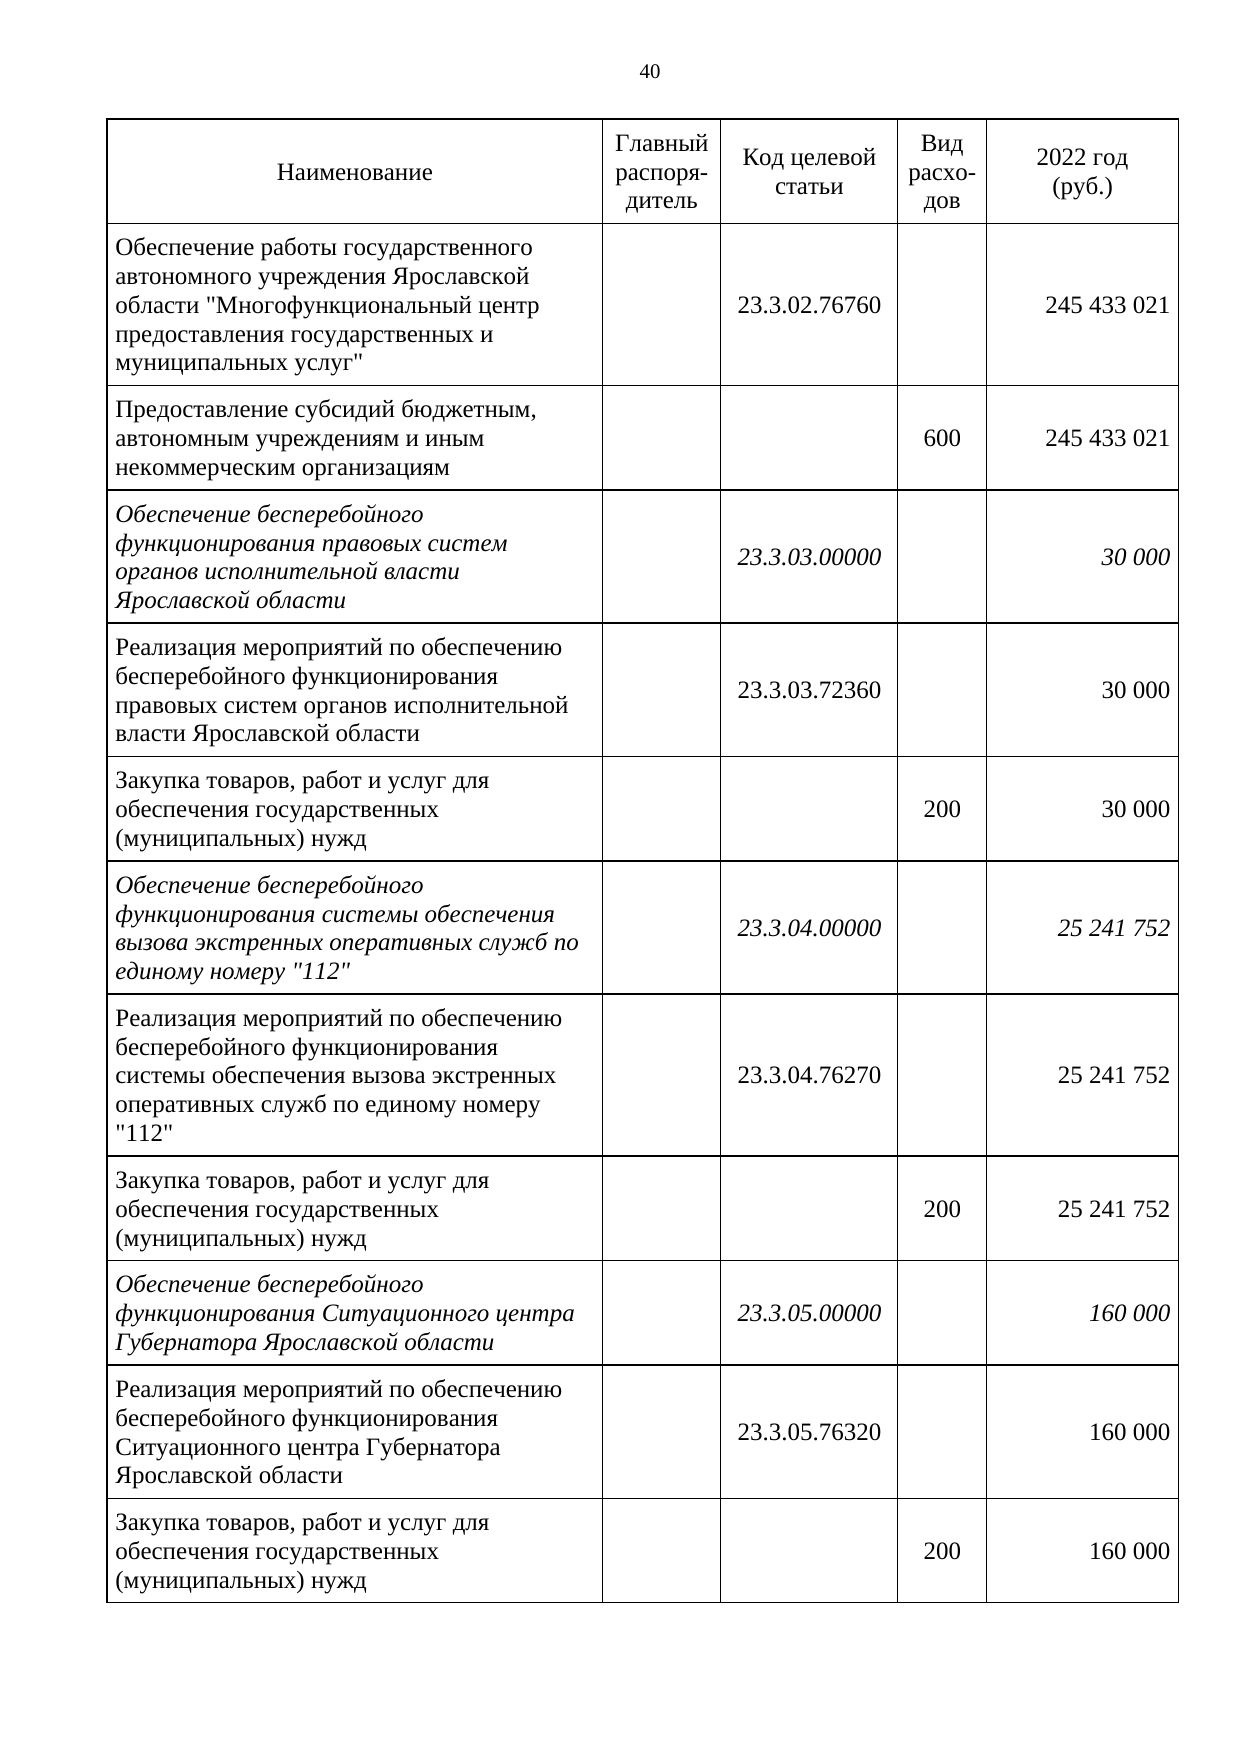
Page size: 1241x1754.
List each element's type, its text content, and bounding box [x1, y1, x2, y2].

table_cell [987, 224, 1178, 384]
table_header Код целевой статьи [721, 120, 897, 223]
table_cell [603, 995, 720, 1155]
table_header Наименование [108, 120, 602, 223]
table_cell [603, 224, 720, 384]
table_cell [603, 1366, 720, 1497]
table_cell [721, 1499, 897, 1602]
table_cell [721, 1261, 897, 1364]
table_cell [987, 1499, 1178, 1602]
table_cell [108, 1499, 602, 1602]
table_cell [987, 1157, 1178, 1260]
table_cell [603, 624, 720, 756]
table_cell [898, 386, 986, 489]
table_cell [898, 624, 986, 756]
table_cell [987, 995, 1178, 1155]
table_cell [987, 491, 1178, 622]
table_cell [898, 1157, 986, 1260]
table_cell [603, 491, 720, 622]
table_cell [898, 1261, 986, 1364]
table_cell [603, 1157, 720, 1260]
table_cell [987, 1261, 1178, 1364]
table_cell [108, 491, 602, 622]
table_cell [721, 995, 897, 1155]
table_header Вид расхо-дов [898, 120, 986, 223]
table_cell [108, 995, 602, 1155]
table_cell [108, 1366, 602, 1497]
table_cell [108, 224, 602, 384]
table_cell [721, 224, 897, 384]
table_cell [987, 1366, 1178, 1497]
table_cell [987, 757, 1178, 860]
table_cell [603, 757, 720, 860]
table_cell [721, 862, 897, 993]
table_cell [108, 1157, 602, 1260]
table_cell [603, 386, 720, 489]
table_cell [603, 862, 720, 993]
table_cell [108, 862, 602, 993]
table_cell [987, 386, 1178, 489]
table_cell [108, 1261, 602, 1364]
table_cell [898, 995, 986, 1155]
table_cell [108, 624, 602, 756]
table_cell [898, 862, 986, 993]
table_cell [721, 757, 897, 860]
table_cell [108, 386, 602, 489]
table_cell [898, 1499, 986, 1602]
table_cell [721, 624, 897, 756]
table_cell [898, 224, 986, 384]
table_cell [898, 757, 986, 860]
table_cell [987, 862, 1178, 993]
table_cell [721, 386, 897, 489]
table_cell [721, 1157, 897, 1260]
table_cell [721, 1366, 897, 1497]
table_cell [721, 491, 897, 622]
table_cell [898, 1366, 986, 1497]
table_header Главный распоря-дитель [603, 120, 720, 223]
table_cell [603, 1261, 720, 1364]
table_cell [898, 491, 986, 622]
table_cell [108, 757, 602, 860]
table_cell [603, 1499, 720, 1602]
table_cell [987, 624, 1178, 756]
table_header 2022 год (руб.) [987, 120, 1178, 223]
